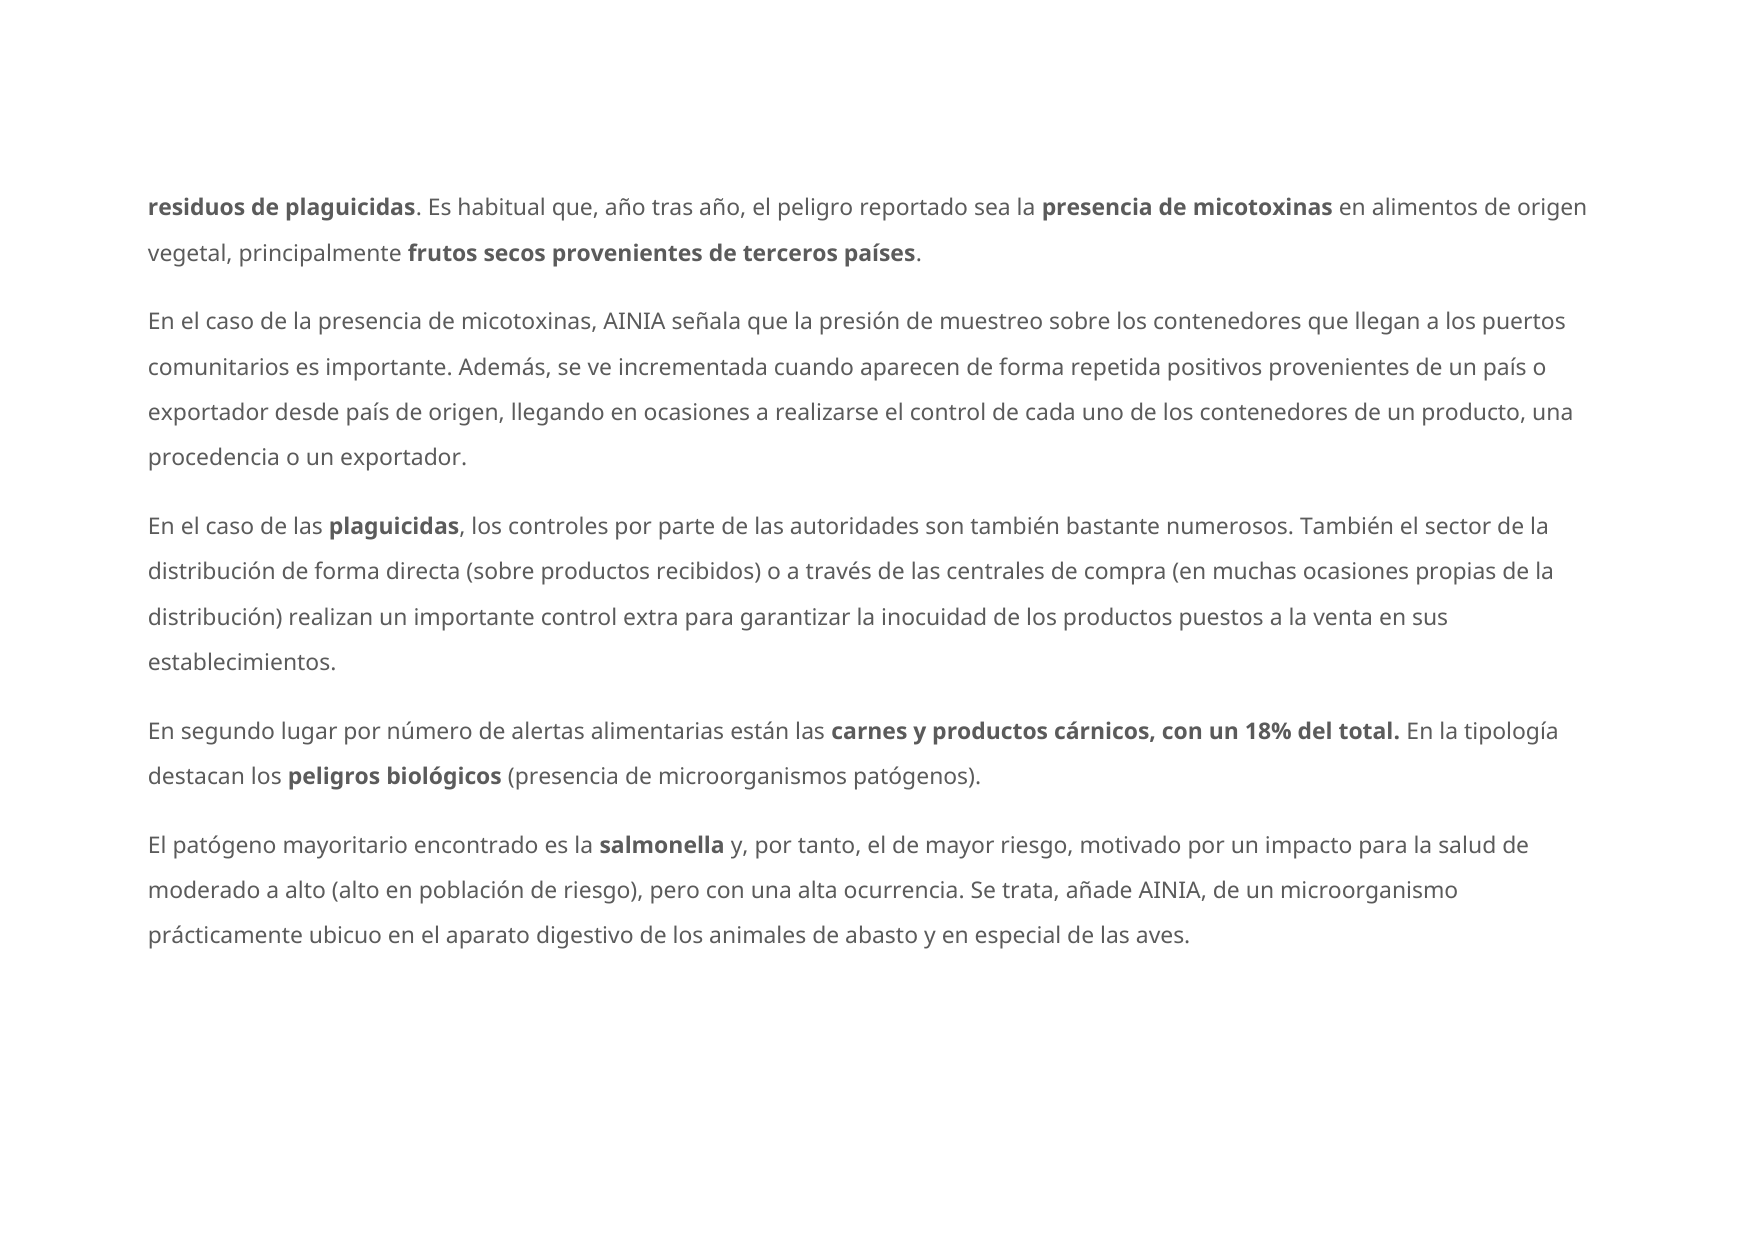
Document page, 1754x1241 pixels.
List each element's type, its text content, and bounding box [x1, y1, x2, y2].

text El patógeno mayoritario encontrado es la salmonella y, por tanto, el de mayor riesgo, motivado por un impacto para la salud de moderado a alto (alto en población de riesgo), pero con una alta ocurrencia. Se trata, añade AINIA, de un microorganismo prácticamente ubicuo en el aparato digestivo de los animales de abasto y en especial de las aves. [148, 815, 1606, 951]
text En el caso de las plaguicidas, los controles por parte de las autoridades son también bastante numerosos. También el sector de la distribución de forma directa (sobre productos recibidos) o a través de las centrales de compra (en muchas ocasiones propias de la distribución) realizan un importante control extra para garantizar la inocuidad de los productos puestos a la venta en sus establecimientos. [148, 496, 1606, 677]
text En segundo lugar por número de alertas alimentarias están las carnes y productos cárnicos, con un 18% del total. En la tipología destacan los peligros biológicos (presencia de microorganismos patógenos). [148, 701, 1606, 791]
text En el caso de la presencia de micotoxinas, AINIA señala que la presión de muestreo sobre los contenedores que llegan a los puertos comunitarios es importante. Además, se ve incrementada cuando aparecen de forma repetida positivos provenientes de un país o exportador desde país de origen, llegando en ocasiones a realizarse el control de cada uno de los contenedores de un producto, una procedencia o un exportador. [148, 291, 1606, 472]
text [148, 177, 1606, 268]
